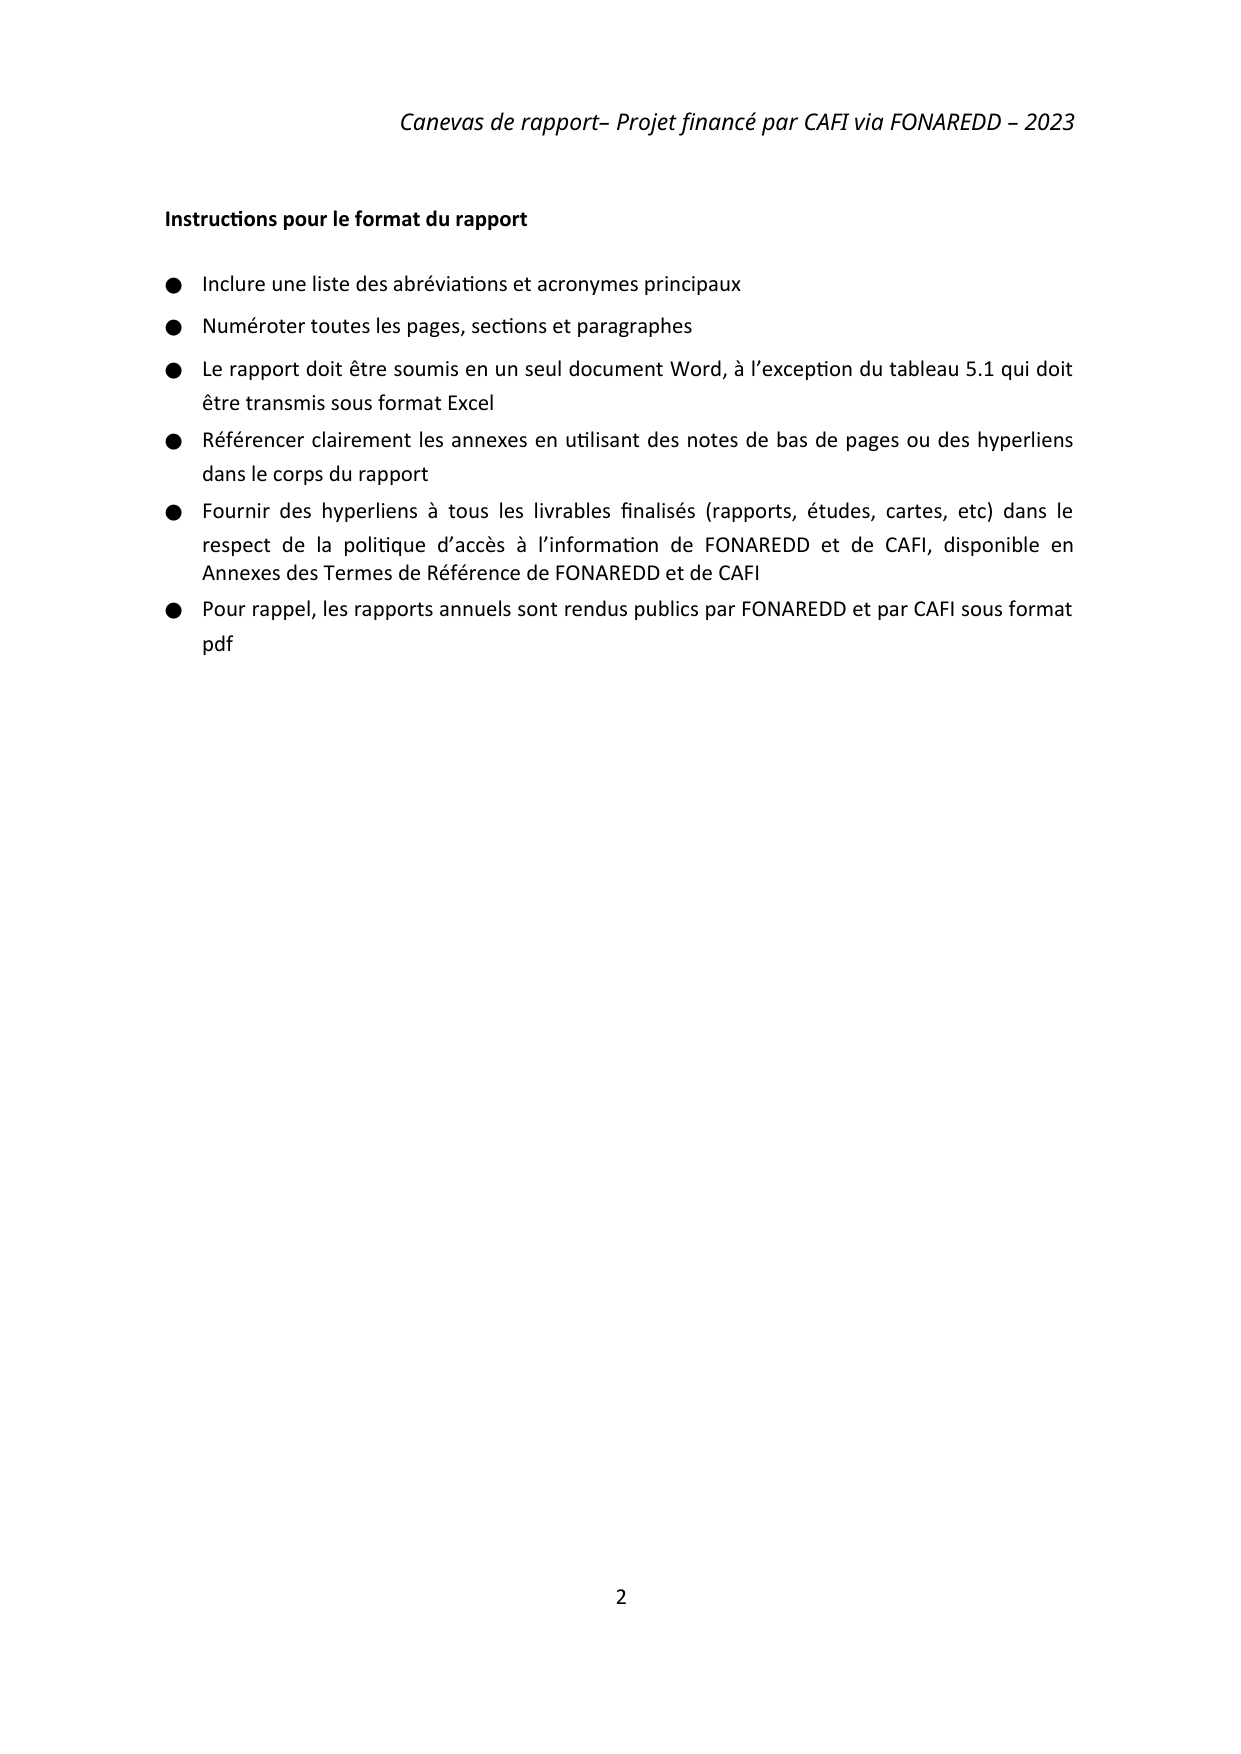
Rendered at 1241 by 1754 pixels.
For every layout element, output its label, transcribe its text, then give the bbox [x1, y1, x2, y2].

list Le rapport doit être soumis en un seul document Word, à l’exception du tableau 5.1 qui doit être transmis sous format Excel [164, 346, 1075, 416]
list Inclure une liste des abréviations et acronymes principaux [164, 260, 1075, 303]
list Référencer clairement les annexes en utilisant des notes de bas de pages ou des hyperliens dans le corps du rapport [164, 416, 1075, 487]
list Pour rappel, les rapports annuels sont rendus publics par FONAREDD et par CAFI sous format pdf [164, 586, 1075, 657]
list Numéroter toutes les pages, sections et paragraphes [164, 303, 1075, 346]
list Fournir des hyperliens à tous les livrables finalisés (rapports, études, cartes, etc) dans le respect de la politique d’accès à l’information de FONAREDD et de CAFI, disponible en Annexes des Termes de Référence de FONAREDD et de CAFI [164, 487, 1075, 586]
text Instructions pour le format du rapport [164, 204, 1078, 232]
